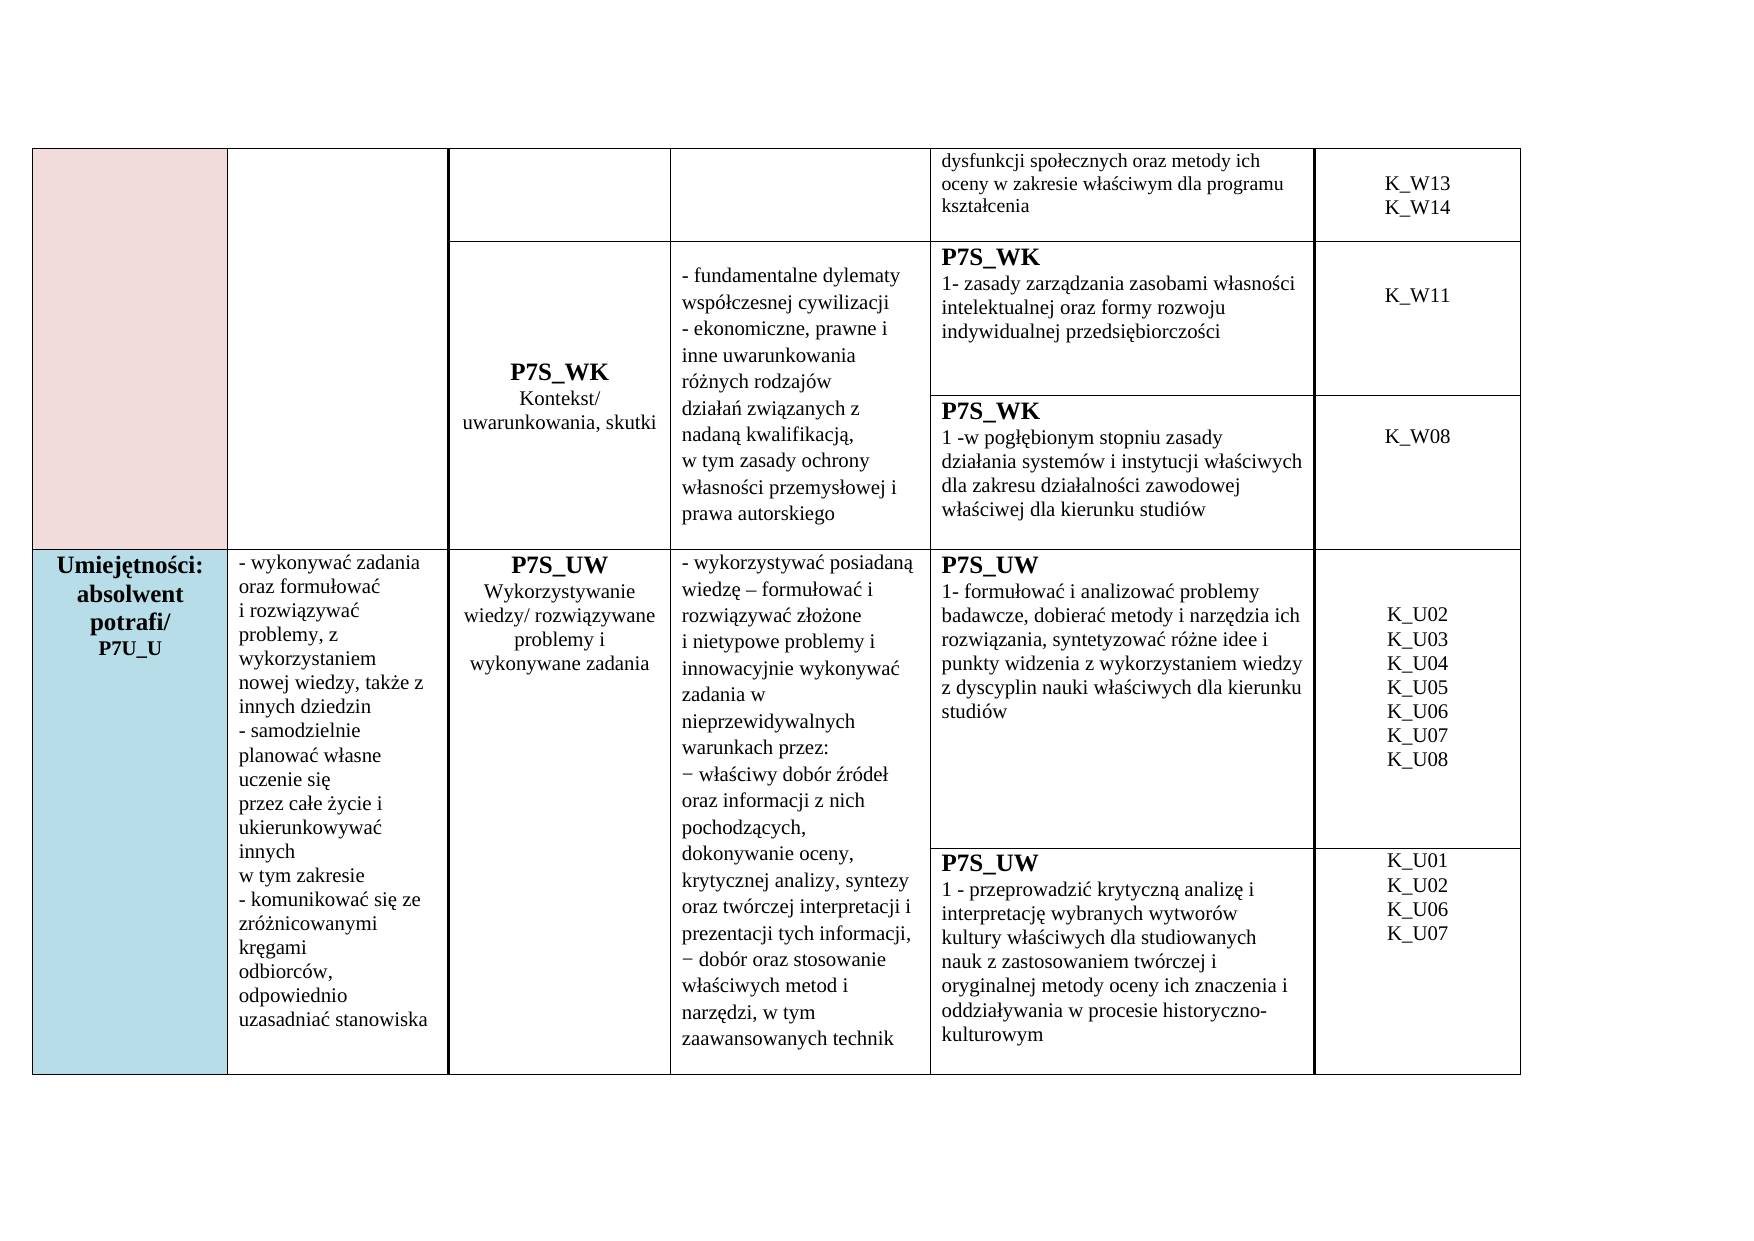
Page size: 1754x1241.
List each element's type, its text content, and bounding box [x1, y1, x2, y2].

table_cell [1316, 149, 1520, 241]
table_cell K_W11 [1316, 242, 1520, 395]
table_cell P7S_UW 1- formułować i analizować problemy badawcze, dobierać metody i narzędzia ich rozwiązania, syntetyzować różne idee i punkty widzenia z wykorzystaniem wiedzy z dyscyplin nauki właściwych dla kierunku studiów [931, 550, 1313, 847]
table_cell P7S_UW 1 - przeprowadzić krytyczną analizę i interpretację wybranych wytworów kultury właściwych dla studiowanych nauk z zastosowaniem twórczej i oryginalnej metody oceny ich znaczenia i oddziaływania w procesie historyczno-kulturowym [931, 849, 1313, 1074]
table_cell - wykorzystywać posiadaną wiedzę – formułować i rozwiązywać złożone i nietypowe problemy i innowacyjnie wykonywać zadania w nieprzewidywalnych warunkach przez: − właściwy dobór źródeł oraz informacji z nich pochodzących, dokonywanie oceny, krytycznej analizy, syntezy oraz twórczej interpretacji i prezentacji tych informacji, − dobór oraz stosowanie właściwych metod i narzędzi, w tym zaawansowanych technik informacyjno-komunikacyjnych (ICT) [671, 550, 930, 1074]
table_cell K_U01 K_U02 K_U06 K_U07 [1316, 849, 1520, 1074]
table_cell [931, 149, 1313, 241]
table_cell K_U02 K_U03 K_U04 K_U05 K_U06 K_U07 K_U08 [1316, 550, 1520, 847]
table_cell P7S_WK Kontekst/ uwarunkowania, skutki [450, 242, 670, 549]
table_cell - fundamentalne dylematy współczesnej cywilizacji - ekonomiczne, prawne i inne uwarunkowania różnych rodzajów działań związanych z nadaną kwalifikacją, w tym zasady ochrony własności przemysłowej i prawa autorskiego [671, 242, 930, 549]
table_cell P7S_WK 1- zasady zarządzania zasobami własności intelektualnej oraz formy rozwoju indywidualnej przedsiębiorczości [931, 242, 1313, 395]
table_cell P7S_WK 1 -w pogłębionym stopniu zasady działania systemów i instytucji właściwych dla zakresu działalności zawodowej właściwej dla kierunku studiów [931, 396, 1313, 549]
table_cell P7S_UW Wykorzystywanie wiedzy/ rozwiązywane problemy i wykonywane zadania [450, 550, 670, 1074]
table_cell K_W08 [1316, 396, 1520, 549]
table_cell Umiejętności: absolwent potrafi/ P7U_U [33, 550, 227, 1074]
table_cell - wykonywać zadania oraz formułować i rozwiązywać problemy, z wykorzystaniem nowej wiedzy, także z innych dziedzin - samodzielnie planować własne uczenie się przez całe życie i ukierunkowywać innych w tym zakresie - komunikować się ze zróżnicowanymi kręgami odbiorców, odpowiednio uzasadniać stanowiska [228, 550, 447, 1074]
